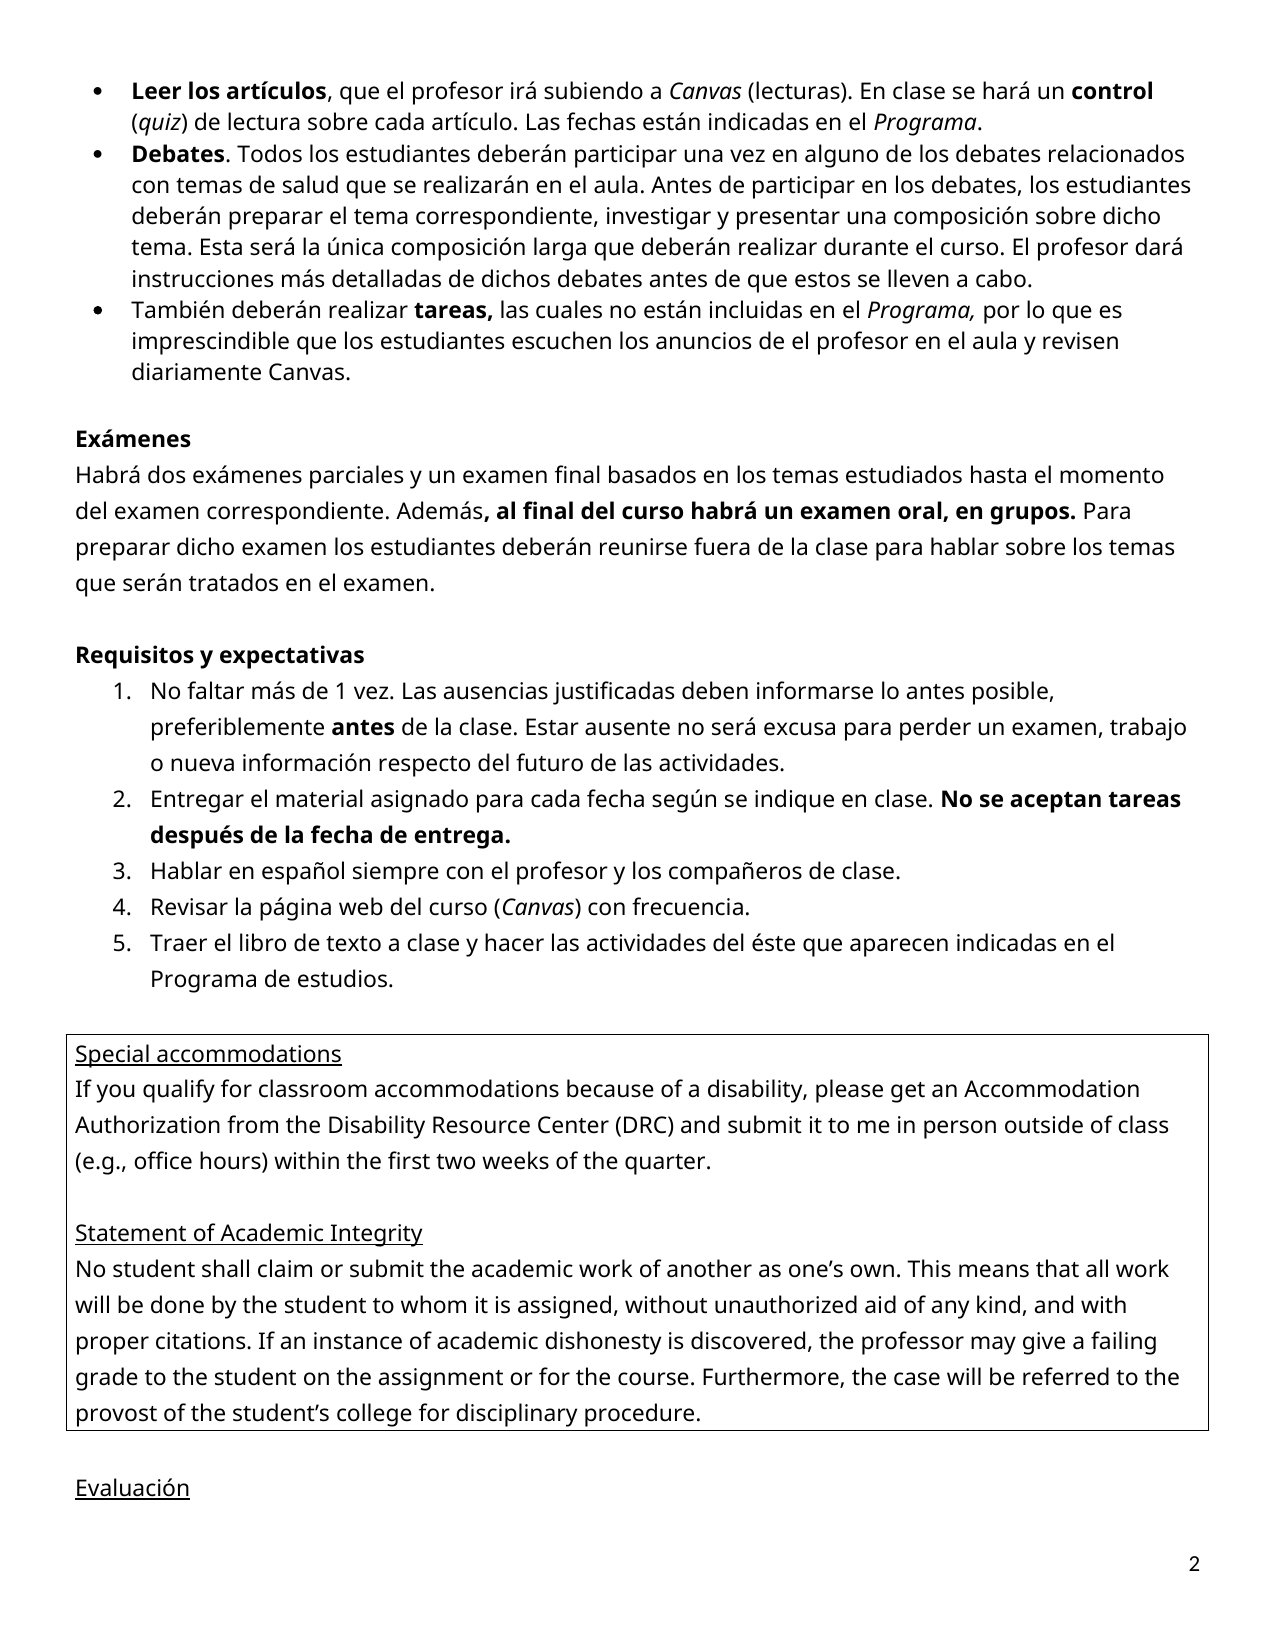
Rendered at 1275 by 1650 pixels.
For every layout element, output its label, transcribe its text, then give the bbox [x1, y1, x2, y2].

text No student shall claim or submit the academic work of another as one’s own. This means that all work will be done by the student to whom it is assigned, without unauthorized aid of any kind, and with proper citations. If an instance of academic dishonesty is discovered, the professor may give a failing grade to the student on the assignment or for the course. Furthermore, the case will be referred to the provost of the student’s college for disciplinary procedure. [67, 1250, 1208, 1430]
text Requisitos y expectativas [75, 639, 1200, 670]
list Leer los artículos, que el profesor irá subiendo a Canvas (lecturas). En clase se hará un control (quiz) de lectura sobre cada artículo. Las fechas están indicadas en el Programa. [94, 75, 1200, 137]
text If you qualify for classroom accommodations because of a disability, please get an Accommodation Authorization from the Disability Resource Center (DRC) and submit it to me in person outside of class (e.g., office hours) within the first two weeks of the quarter. [67, 1070, 1208, 1177]
text Exámenes Habrá dos exámenes parciales y un examen final basados en los temas estudiados hasta el momento del examen correspondiente. Además, al final del curso habrá un examen oral, en grupos. Para preparar dicho examen los estudiantes deberán reunirse fuera de la clase para hablar sobre los temas que serán tratados en el examen. [75, 423, 1200, 598]
list Traer el libro de texto a clase y hacer las actividades del éste que aparecen indicadas en el Programa de estudios. [112, 927, 1200, 994]
list Debates. Todos los estudiantes deberán participar una vez en alguno de los debates relacionados con temas de salud que se realizarán en el aula. Antes de participar en los debates, los estudiantes deberán preparar el tema correspondiente, investigar y presentar una composición sobre dicho tema. Esta será la única composición larga que deberán realizar durante el curso. El profesor dará instrucciones más detalladas de dichos debates antes de que estos se lleven a cabo. [94, 137, 1200, 294]
list También deberán realizar tareas, las cuales no están incluidas en el Programa, por lo que es imprescindible que los estudiantes escuchen los anuncios de el profesor en el aula y revisen diariamente Canvas. [94, 294, 1200, 387]
text Statement of Academic Integrity [67, 1214, 1208, 1248]
list Hablar en español siempre con el profesor y los compañeros de clase. [112, 855, 1200, 886]
text Evaluación [75, 1472, 1200, 1503]
text Special accommodations [67, 1035, 1208, 1069]
list No faltar más de 1 vez. Las ausencias justificadas deben informarse lo antes posible, preferiblemente antes de la clase. Estar ausente no será excusa para perder un examen, trabajo o nueva información respecto del futuro de las actividades. [112, 675, 1200, 778]
list Entregar el material asignado para cada fecha según se indique en clase. No se aceptan tareas después de la fecha de entrega. [112, 783, 1200, 850]
list Revisar la página web del curso (Canvas) con frecuencia. [112, 891, 1200, 922]
